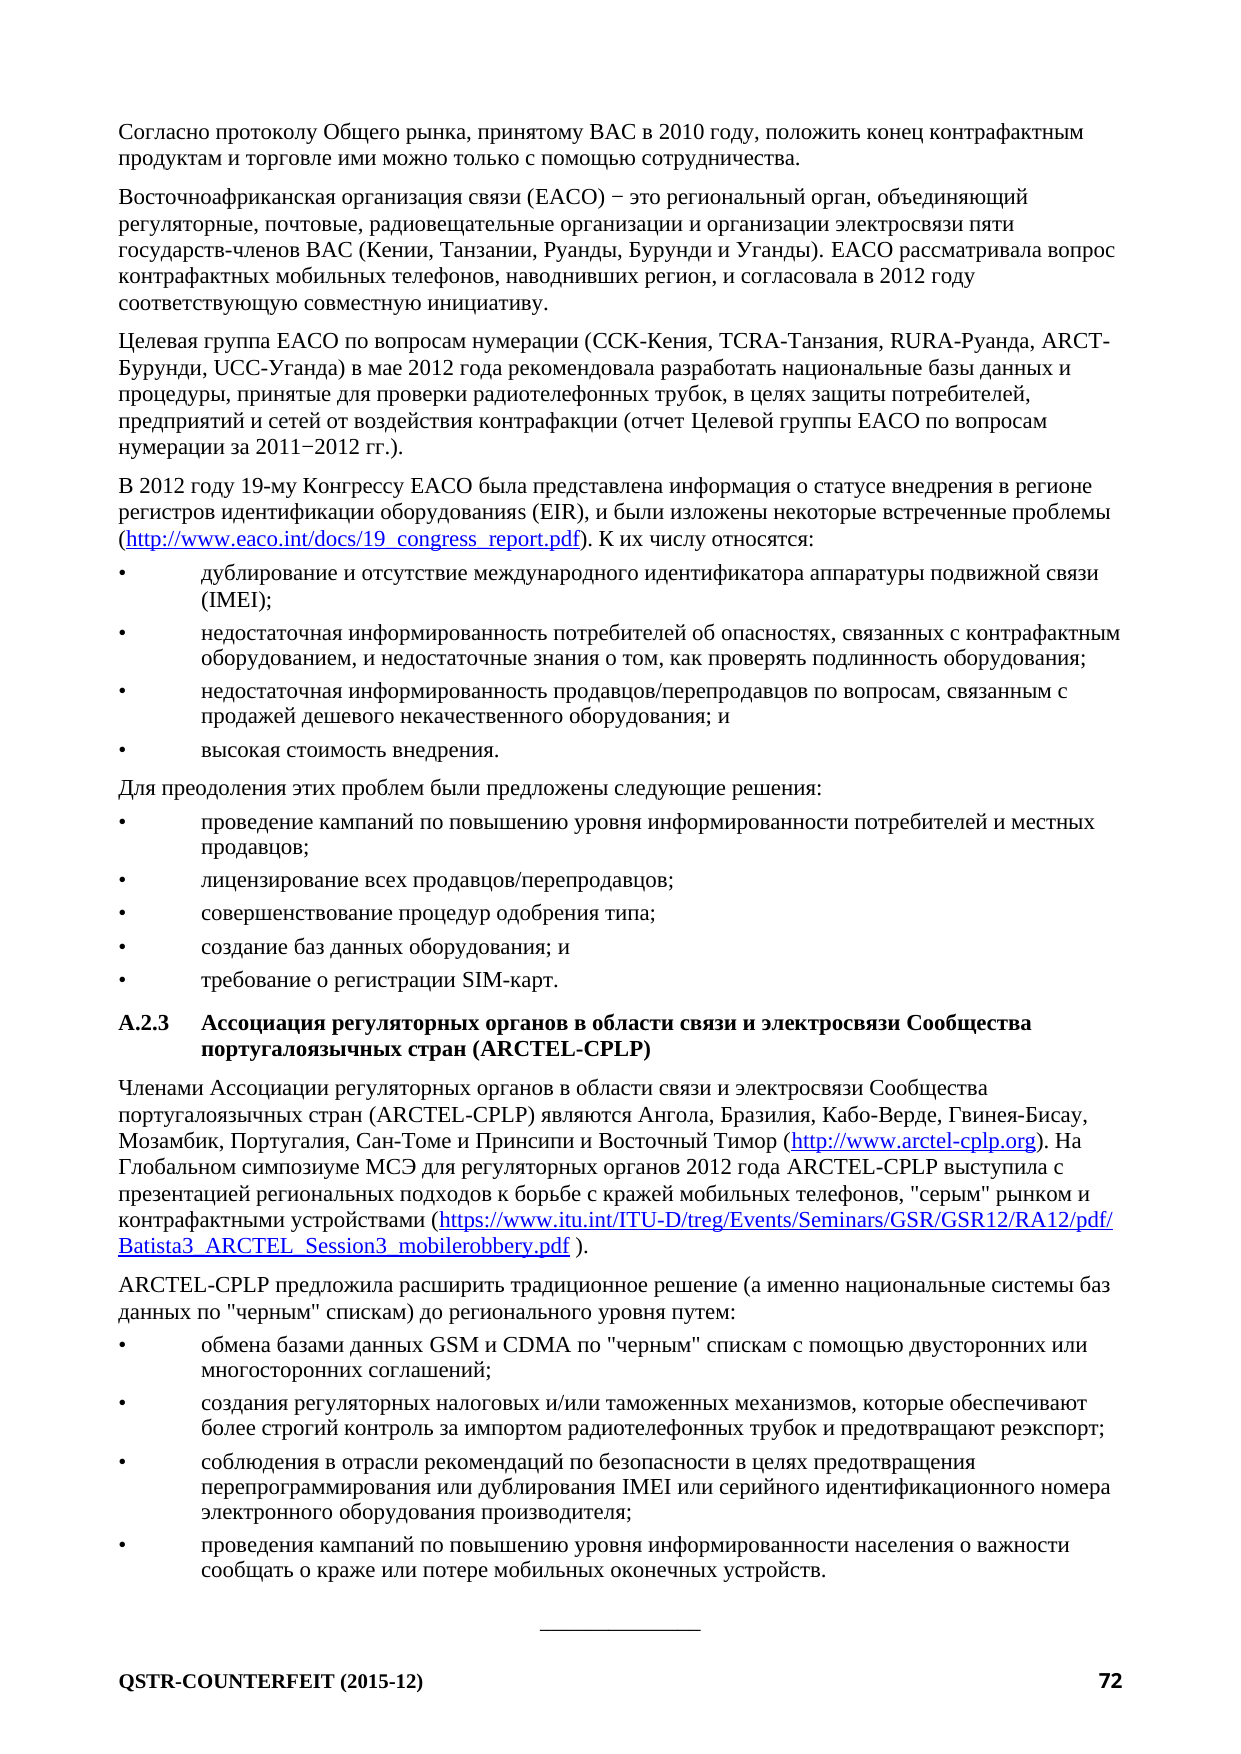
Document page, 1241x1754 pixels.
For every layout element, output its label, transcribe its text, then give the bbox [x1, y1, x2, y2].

text • недостаточная информированность продавцов/перепродавцов по вопросам, связанным с продажей дешевого некачественного оборудования; и [118, 679, 1122, 729]
text • создания регуляторных налоговых и/или таможенных механизмов, которые обеспечивают более строгий контроль за импортом радиотелефонных трубок и предотвращают реэкспорт; [118, 1391, 1122, 1441]
text • лицензирование всех продавцов/перепродавцов; [118, 867, 1122, 892]
text ______________ [118, 1607, 1122, 1634]
subtitle A.2.3 Ассоциация регуляторных органов в области связи и электросвязи Сообщества португалоязычных стран (ARCTEL-CPLP) [118, 1009, 1122, 1062]
text • недостаточная информированность потребителей об опасностях, связанных с контрафактным оборудованием, и недостаточные знания о том, как проверять подлинность оборудования; [118, 620, 1122, 670]
text В 2012 году 19-му Конгрессу EACO была представлена информация о статусе внедрения в регионе регистров идентификации оборудованияs (EIR), и были изложены некоторые встреченные проблемы (http://www.eaco.int/docs/19_congress_report.pdf). К их числу относятся: [118, 472, 1122, 551]
text • дублирование и отсутствие международного идентификатора аппаратуры подвижной связи (IMEI); [118, 559, 1122, 612]
text Согласно протоколу Общего рынка, принятому ВАС в 2010 году, положить конец контрафактным продуктам и торговле ими можно только с помощью сотрудничества. [118, 118, 1122, 171]
text ARCTEL-CPLP предложила расширить традиционное решение (а именно национальные системы баз данных по "черным" спискам) до регионального уровня путем: [737, 1271, 1122, 1324]
text • совершенствование процедур одобрения типа; [118, 901, 1122, 926]
text • проведения кампаний по повышению уровня информированности населения о важности сообщать о краже или потере мобильных оконечных устройств. [118, 1532, 1122, 1582]
text • требование о регистрации SIM-карт. [118, 967, 1122, 992]
text • проведение кампаний по повышению уровня информированности потребителей и местных продавцов; [118, 809, 1122, 859]
text Для преодоления этих проблем были предложены следующие решения: [118, 774, 1122, 801]
text Восточноафриканская организация связи (EACO) − это региональный орган, объединяющий регуляторные, почтовые, радиовещательные организации и организации электросвязи пяти государств-членов ВАС (Кении, Танзании, Руанды, Бурунди и Уганды). EACO рассматривала вопрос контрафактных мобильных телефонов, наводнивших регион, и согласовала в 2012 году соответствующую совместную инициативу. [118, 183, 1122, 315]
text • создание баз данных оборудования; и [118, 934, 1122, 959]
text • высокая стоимость внедрения. [118, 737, 1122, 762]
text • обмена базами данных GSM и CDMA по "черным" спискам с помощью двусторонних или многосторонних соглашений; [118, 1332, 1122, 1382]
text • соблюдения в отрасли рекомендаций по безопасности в целях предотвращения перепрограммирования или дублирования IMEI или серийного идентификационного номера электронного оборудования производителя; [118, 1449, 1122, 1524]
text Целевая группа EACO по вопросам нумерации (CCK-Кения, TCRA-Танзания, RURA-Руанда, ARCT-Бурунди, UCC-Уганда) в мае 2012 года рекомендовала разработать национальные базы данных и процедуры, принятые для проверки радиотелефонных трубок, в целях защиты потребителей, предприятий и сетей от воздействия контрафакции (отчет Целевой группы EACO по вопросам нумерации за 2011−2012 гг.). [118, 328, 1122, 459]
text Членами Ассоциации регуляторных органов в области связи и электросвязи Сообщества португалоязычных стран (ARCTEL-CPLP) являются Ангола, Бразилия, Кабо-Верде, Гвинея-Бисау, Мозамбик, Португалия, Сан-Томе и Принсипи и Восточный Тимор (http://www.arctel-cplp.org). На Глобальном симпозиуме МСЭ для регуляторных органов 2012 года ARCTEL-CPLP выступила с презентацией региональных подходов к борьбе с кражей мобильных телефонов, "серым" рынком и контрафактными устройствами (https://www.itu.int/ITU-D/treg/Events/Seminars/GSR/GSR12/RA12/pdf/ Batista3_ARCTEL_Session3_mobilerobbery.pdf ). [118, 1074, 1122, 1259]
